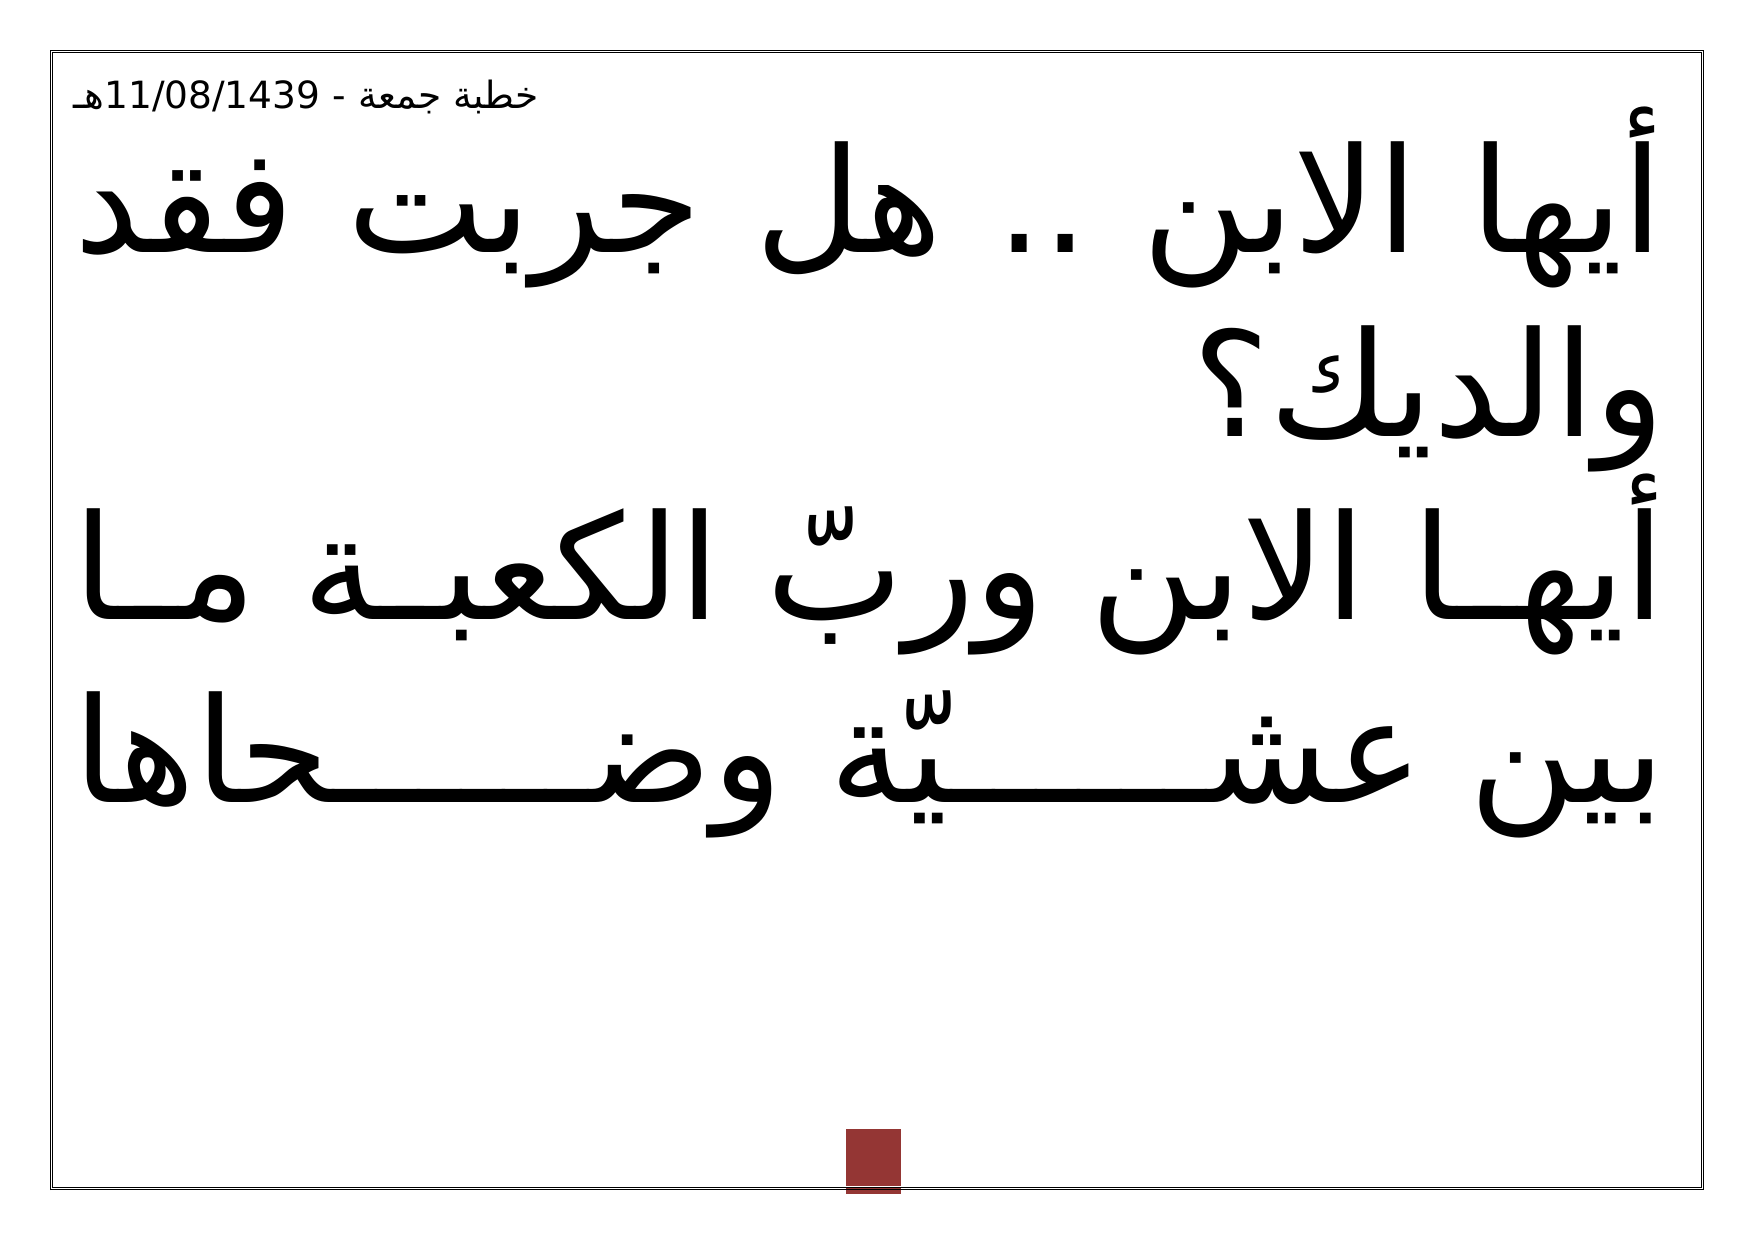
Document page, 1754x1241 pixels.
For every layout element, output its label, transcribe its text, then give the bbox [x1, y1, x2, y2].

text أيها الابن .. هل جربت فقد والديك؟ [74, 117, 1665, 471]
text أيها الابن وربّ الكعبة ما بين عشيّة وضحاها سيختفي عن حياتك من كان سبباً في حياتك . [74, 484, 1665, 837]
